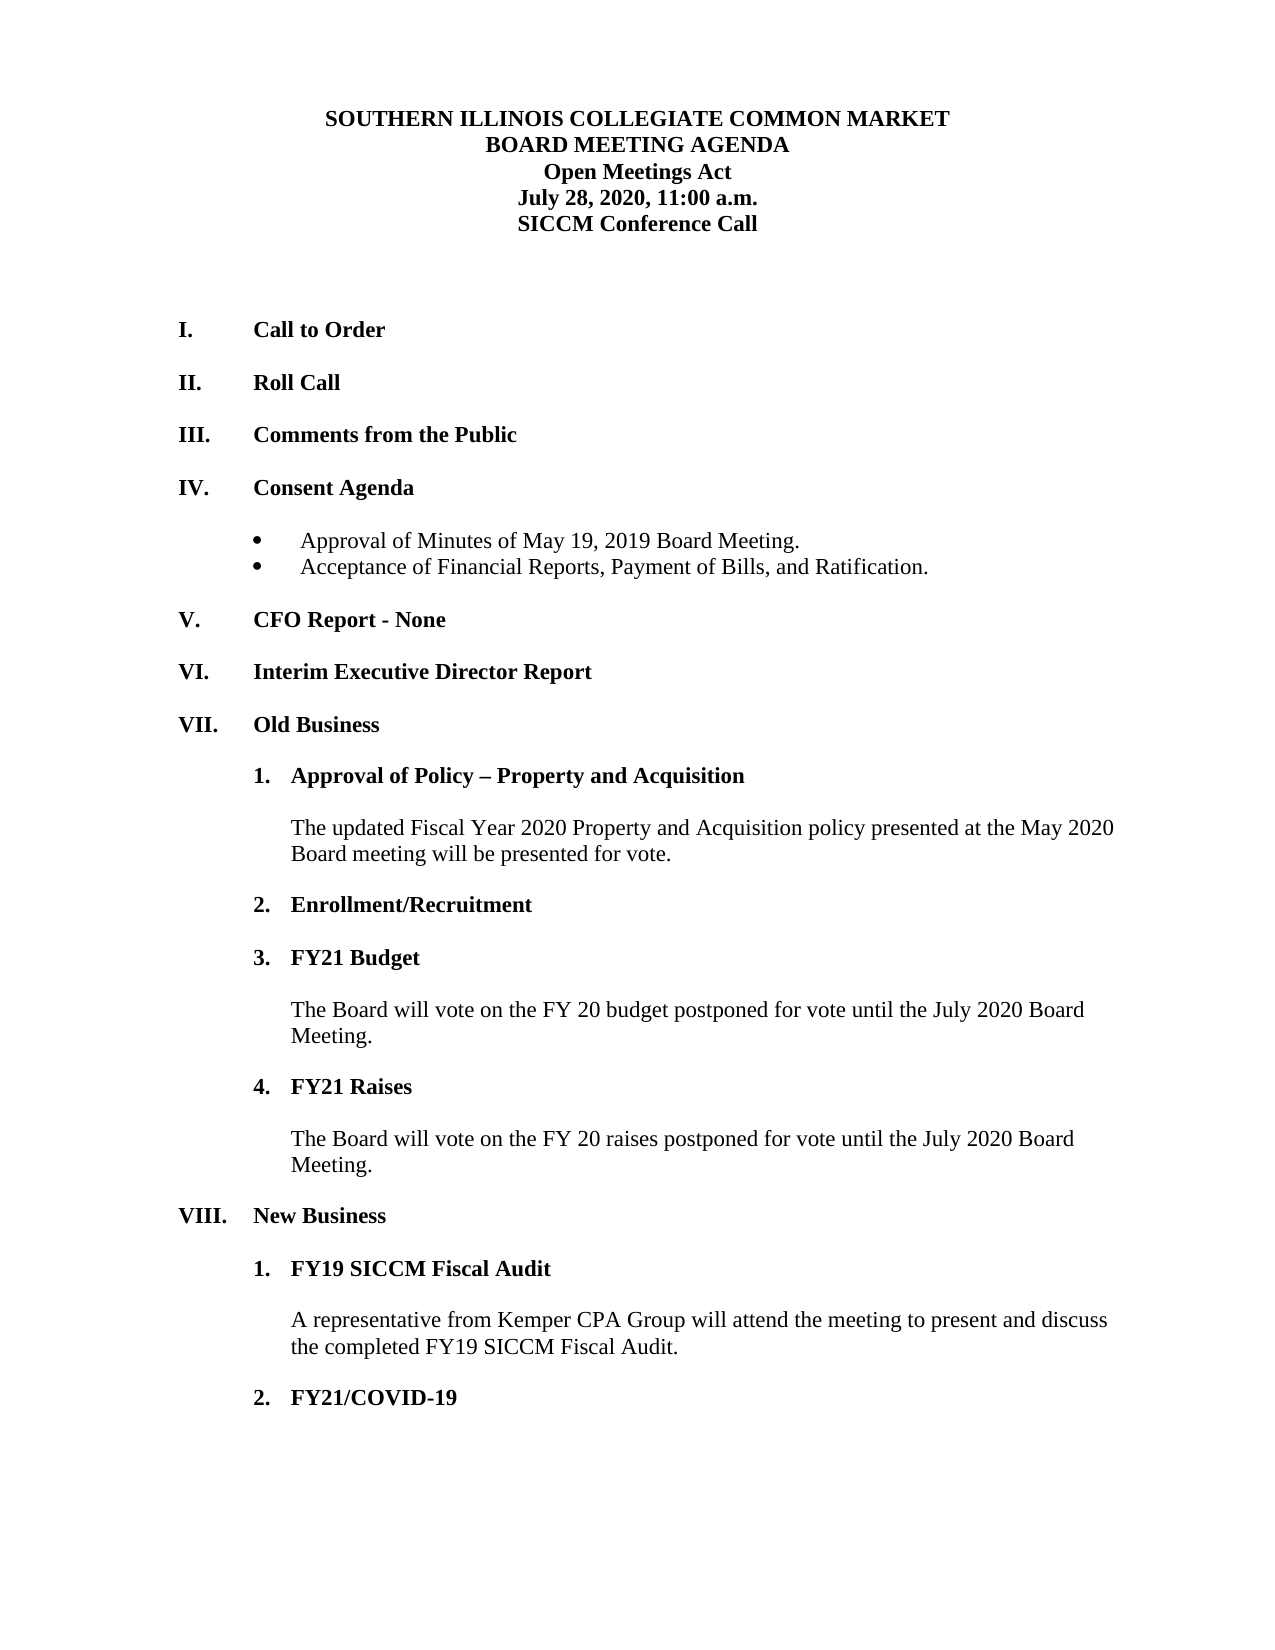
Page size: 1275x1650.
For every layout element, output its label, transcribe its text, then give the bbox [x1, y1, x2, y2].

list Call to Order [178, 316, 1125, 342]
list CFO Report - None [178, 606, 1125, 632]
text July 28, 2020, 11:00 a.m. [150, 184, 1125, 210]
text BOARD MEETING AGENDA [150, 131, 1125, 158]
list Approval of Minutes of May 19, 2019 Board Meeting. [253, 527, 1125, 553]
list Acceptance of Financial Reports, Payment of Bills, and Ratification. [253, 553, 1125, 579]
text The Board will vote on the FY 20 raises postponed for vote until the July 2020 Board Meeting. [291, 1125, 1125, 1177]
text The Board will vote on the FY 20 budget postponed for vote until the July 2020 Board Meeting. [291, 996, 1125, 1048]
text SOUTHERN ILLINOIS COLLEGIATE COMMON MARKET [150, 105, 1125, 131]
list FY19 SICCM Fiscal Audit [253, 1255, 1125, 1281]
list Interim Executive Director Report [178, 658, 1125, 685]
text A representative from Kemper CPA Group will attend the meeting to present and discuss the completed FY19 SICCM Fiscal Audit. [291, 1306, 1125, 1359]
list Enrollment/Recruitment [253, 892, 1125, 918]
list Approval of Policy – Property and Acquisition [253, 762, 1125, 789]
list FY21 Budget [253, 944, 1125, 971]
list Old Business [178, 711, 1125, 737]
text Open Meetings Act [150, 158, 1125, 184]
list Consent Agenda [178, 474, 1125, 500]
list Comments from the Public [178, 421, 1125, 448]
list FY21/COVID-19 [253, 1384, 1125, 1411]
text The updated Fiscal Year 2020 Property and Acquisition policy presented at the May 2020 Board meeting will be presented for vote. [291, 814, 1125, 867]
text SICCM Conference Call [150, 210, 1125, 237]
list New Business [178, 1202, 1125, 1229]
list Roll Call [178, 368, 1125, 395]
list FY21 Raises [253, 1073, 1125, 1100]
